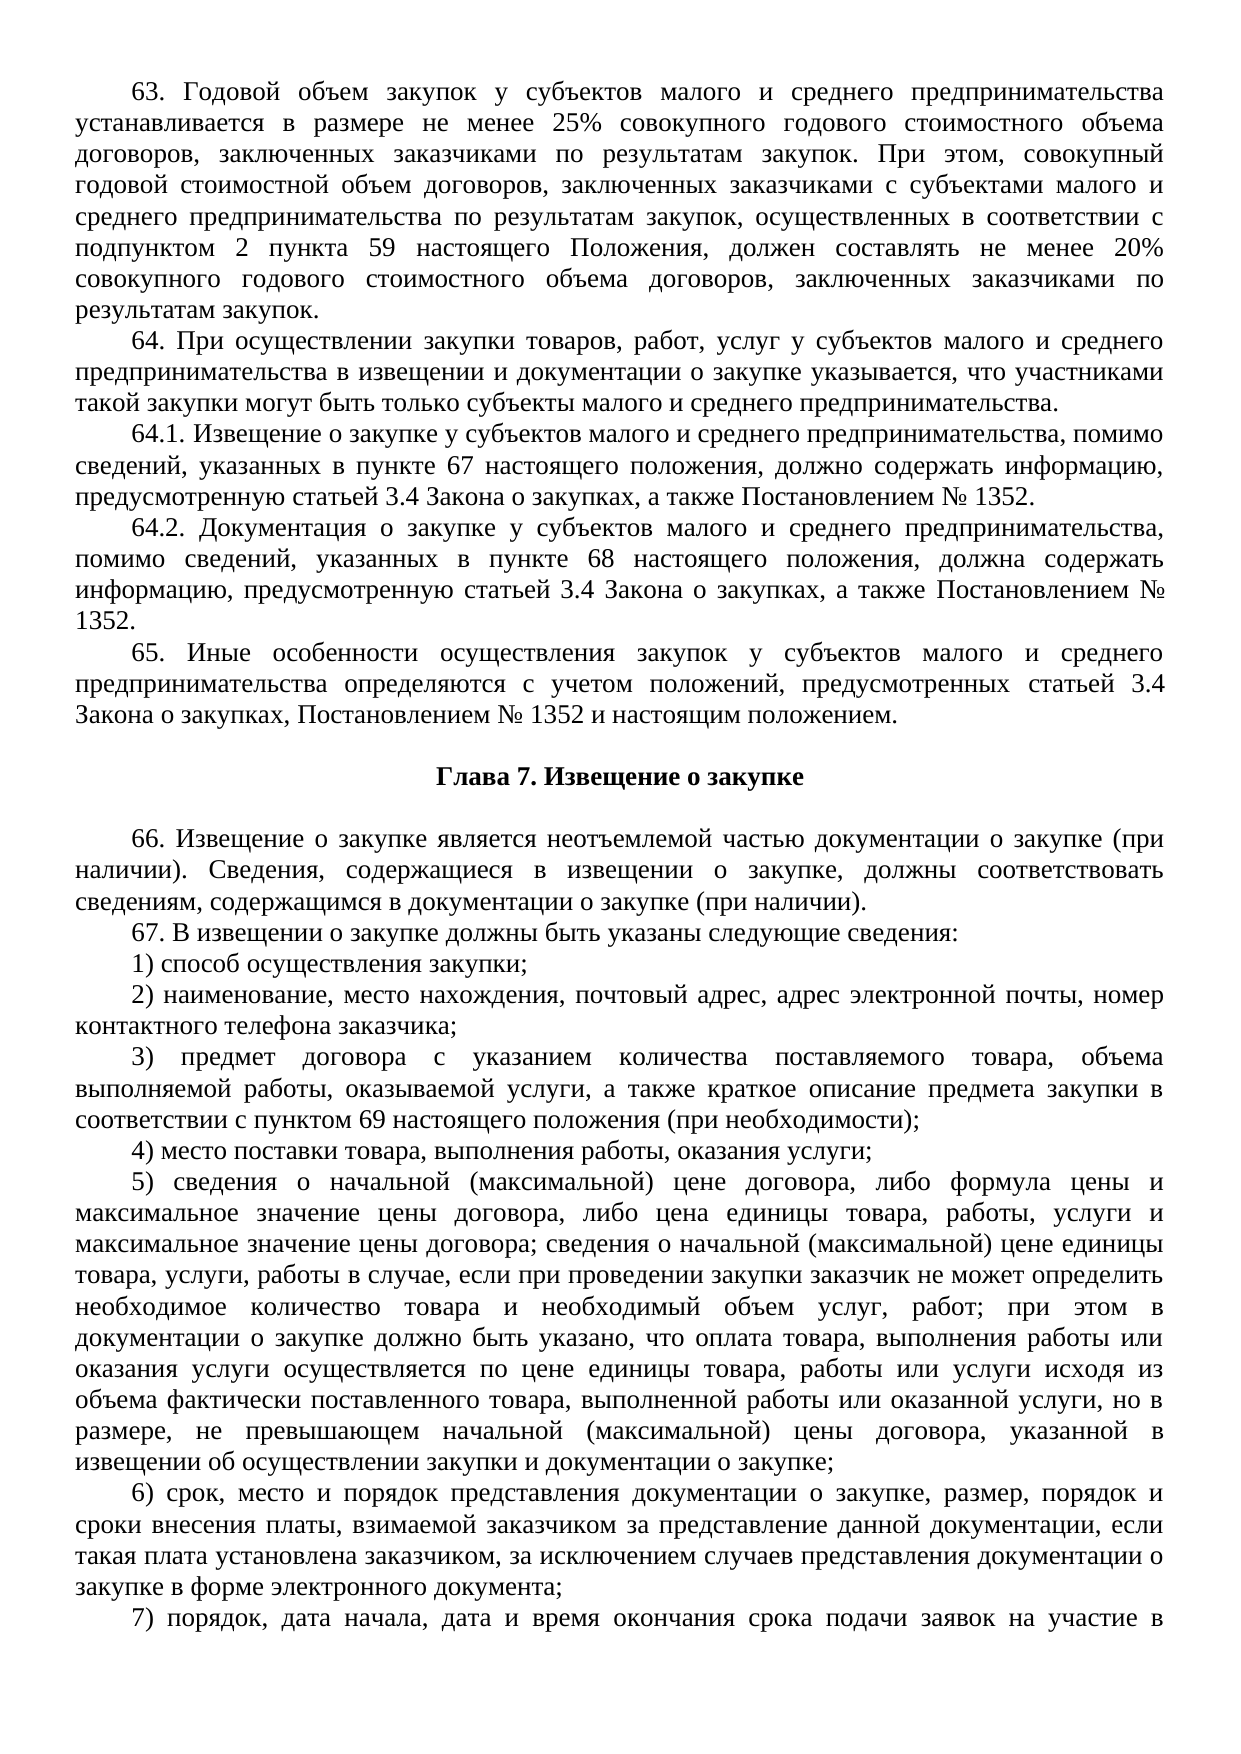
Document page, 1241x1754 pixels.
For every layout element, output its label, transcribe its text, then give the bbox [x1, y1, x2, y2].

text 2) наименование, место нахождения, почтовый адрес, адрес электронной почты, номер контактного телефона заказчика; [75, 978, 1165, 1041]
text 3) предмет договора с указанием количества поставляемого товара, объема выполняемой работы, оказываемой услуги, а также краткое описание предмета закупки в соответствии с пунктом 69 настоящего положения (при необходимости); [75, 1041, 1165, 1134]
title Глава 7. Извещение о закупке [75, 760, 1165, 791]
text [75, 1601, 1165, 1632]
text 66. Извещение о закупке является неотъемлемой частью документации о закупке (при наличии). Сведения, содержащиеся в извещении о закупке, должны соответствовать сведениям, содержащимся в документации о закупке (при наличии). [75, 822, 1165, 916]
text 64. При осуществлении закупки товаров, работ, услуг у субъектов малого и среднего предпринимательства в извещении и документации о закупке указывается, что участниками такой закупки могут быть только субъекты малого и среднего предпринимательства. [75, 324, 1165, 418]
text 65. Иные особенности осуществления закупок у субъектов малого и среднего предпринимательства определяются с учетом положений, предусмотренных статьей 3.4 Закона о закупках, Постановлением № 1352 и настоящим положением. [75, 636, 1165, 729]
text 5) сведения о начальной (максимальной) цене договора, либо формула цены и максимальное значение цены договора, либо цена единицы товара, работы, услуги и максимальное значение цены договора; сведения о начальной (максимальной) цене единицы товара, услуги, работы в случае, если при проведении закупки заказчик не может определить необходимое количество товара и необходимый объем услуг, работ; при этом в документации о закупке должно быть указано, что оплата товара, выполнения работы или оказания услуги осуществляется по цене единицы товара, работы или услуги исходя из объема фактически поставленного товара, выполненной работы или оказанной услуги, но в размере, не превышающем начальной (максимальной) цены договора, указанной в извещении об осуществлении закупки и документации о закупке; [75, 1165, 1165, 1477]
text 64.2. Документация о закупке у субъектов малого и среднего предпринимательства, помимо сведений, указанных в пункте 68 настоящего положения, должна содержать информацию, предусмотренную статьей 3.4 Закона о закупках, а также Постановлением № 1352. [75, 511, 1165, 636]
text 67. В извещении о закупке должны быть указаны следующие сведения: [75, 916, 1165, 947]
text 63. Годовой объем закупок у субъектов малого и среднего предпринимательства устанавливается в размере не менее 25% совокупного годового стоимостного объема договоров, заключенных заказчиками по результатам закупок. При этом, совокупный годовой стоимостной объем договоров, заключенных заказчиками с субъектами малого и среднего предпринимательства по результатам закупок, осуществленных в соответствии с подпунктом 2 пункта 59 настоящего Положения, должен составлять не менее 20% совокупного годового стоимостного объема договоров, заключенных заказчиками по результатам закупок. [75, 75, 1165, 324]
text 64.1. Извещение о закупке у субъектов малого и среднего предпринимательства, помимо сведений, указанных в пункте 67 настоящего положения, должно содержать информацию, предусмотренную статьей 3.4 Закона о закупках, а также Постановлением № 1352. [75, 418, 1165, 511]
text 4) место поставки товара, выполнения работы, оказания услуги; [75, 1134, 1165, 1165]
text 6) срок, место и порядок представления документации о закупке, размер, порядок и сроки внесения платы, взимаемой заказчиком за представление данной документации, если такая плата установлена заказчиком, за исключением случаев представления документации о закупке в форме электронного документа; [75, 1477, 1165, 1601]
text 1) способ осуществления закупки; [75, 947, 1165, 978]
